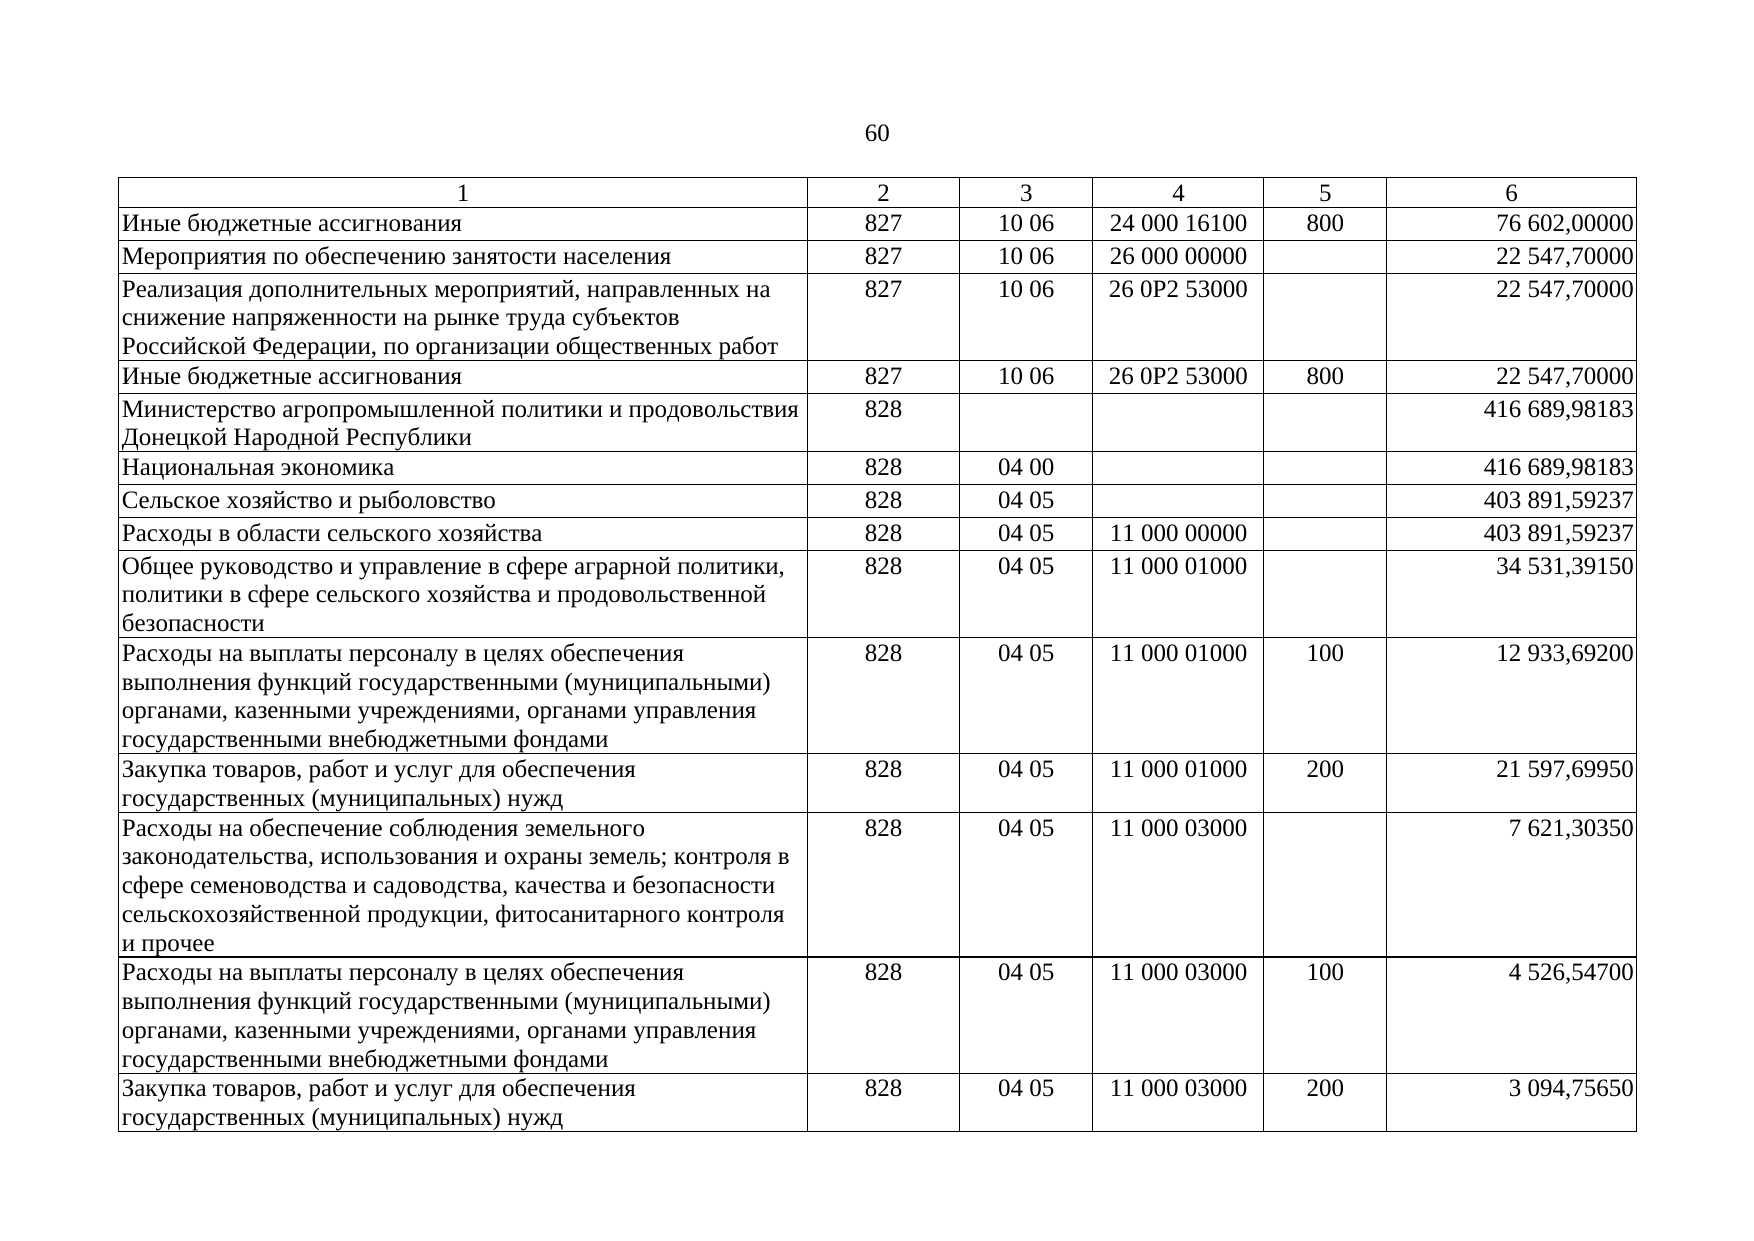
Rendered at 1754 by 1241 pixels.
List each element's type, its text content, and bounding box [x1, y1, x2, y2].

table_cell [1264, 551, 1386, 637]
table_header 6 [1387, 178, 1636, 207]
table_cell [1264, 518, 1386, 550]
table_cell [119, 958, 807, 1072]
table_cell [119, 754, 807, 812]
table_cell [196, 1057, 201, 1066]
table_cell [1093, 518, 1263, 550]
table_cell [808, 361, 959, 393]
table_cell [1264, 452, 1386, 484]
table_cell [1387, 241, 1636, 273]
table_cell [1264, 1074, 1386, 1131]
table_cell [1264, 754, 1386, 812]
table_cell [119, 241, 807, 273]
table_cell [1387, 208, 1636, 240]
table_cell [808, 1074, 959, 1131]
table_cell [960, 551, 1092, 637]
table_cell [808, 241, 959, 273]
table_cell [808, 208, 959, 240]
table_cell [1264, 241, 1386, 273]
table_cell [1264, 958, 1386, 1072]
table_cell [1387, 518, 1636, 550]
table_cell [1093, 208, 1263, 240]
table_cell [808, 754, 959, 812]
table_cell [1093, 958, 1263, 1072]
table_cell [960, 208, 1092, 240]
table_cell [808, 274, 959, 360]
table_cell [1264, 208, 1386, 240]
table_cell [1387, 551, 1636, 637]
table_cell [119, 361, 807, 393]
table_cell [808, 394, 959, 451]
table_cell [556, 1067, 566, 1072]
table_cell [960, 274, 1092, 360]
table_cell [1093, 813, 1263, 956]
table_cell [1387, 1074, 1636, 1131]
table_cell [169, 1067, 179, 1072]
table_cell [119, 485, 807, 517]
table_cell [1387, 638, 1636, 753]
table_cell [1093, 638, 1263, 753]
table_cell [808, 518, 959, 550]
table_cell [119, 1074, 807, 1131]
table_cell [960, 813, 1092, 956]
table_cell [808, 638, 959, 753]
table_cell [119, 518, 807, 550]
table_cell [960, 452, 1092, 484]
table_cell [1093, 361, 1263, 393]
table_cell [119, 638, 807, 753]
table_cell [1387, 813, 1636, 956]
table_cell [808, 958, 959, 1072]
table_header 1 [119, 178, 807, 207]
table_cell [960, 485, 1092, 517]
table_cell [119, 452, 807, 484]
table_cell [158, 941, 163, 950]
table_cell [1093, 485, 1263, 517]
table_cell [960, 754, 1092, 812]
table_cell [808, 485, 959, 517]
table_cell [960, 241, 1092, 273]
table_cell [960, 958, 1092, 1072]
table_header 4 [1093, 178, 1263, 207]
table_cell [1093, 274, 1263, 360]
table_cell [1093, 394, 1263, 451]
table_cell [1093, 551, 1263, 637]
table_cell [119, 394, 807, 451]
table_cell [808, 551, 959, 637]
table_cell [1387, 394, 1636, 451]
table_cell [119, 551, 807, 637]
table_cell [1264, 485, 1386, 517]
table_header 2 [808, 178, 959, 207]
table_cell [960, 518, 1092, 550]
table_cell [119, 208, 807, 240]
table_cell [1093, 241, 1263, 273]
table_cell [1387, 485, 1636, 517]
table_header 5 [1264, 178, 1386, 207]
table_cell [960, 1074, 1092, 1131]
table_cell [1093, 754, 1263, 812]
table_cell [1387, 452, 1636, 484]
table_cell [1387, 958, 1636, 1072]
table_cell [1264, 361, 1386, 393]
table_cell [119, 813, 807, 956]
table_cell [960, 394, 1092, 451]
table_header 3 [960, 178, 1092, 207]
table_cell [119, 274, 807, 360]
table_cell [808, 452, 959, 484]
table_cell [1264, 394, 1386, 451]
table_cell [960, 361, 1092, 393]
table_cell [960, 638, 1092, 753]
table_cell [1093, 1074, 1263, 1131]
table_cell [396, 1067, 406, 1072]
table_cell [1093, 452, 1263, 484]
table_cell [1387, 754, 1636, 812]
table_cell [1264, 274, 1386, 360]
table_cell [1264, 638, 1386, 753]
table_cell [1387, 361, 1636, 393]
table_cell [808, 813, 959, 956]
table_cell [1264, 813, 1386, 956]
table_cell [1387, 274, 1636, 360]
